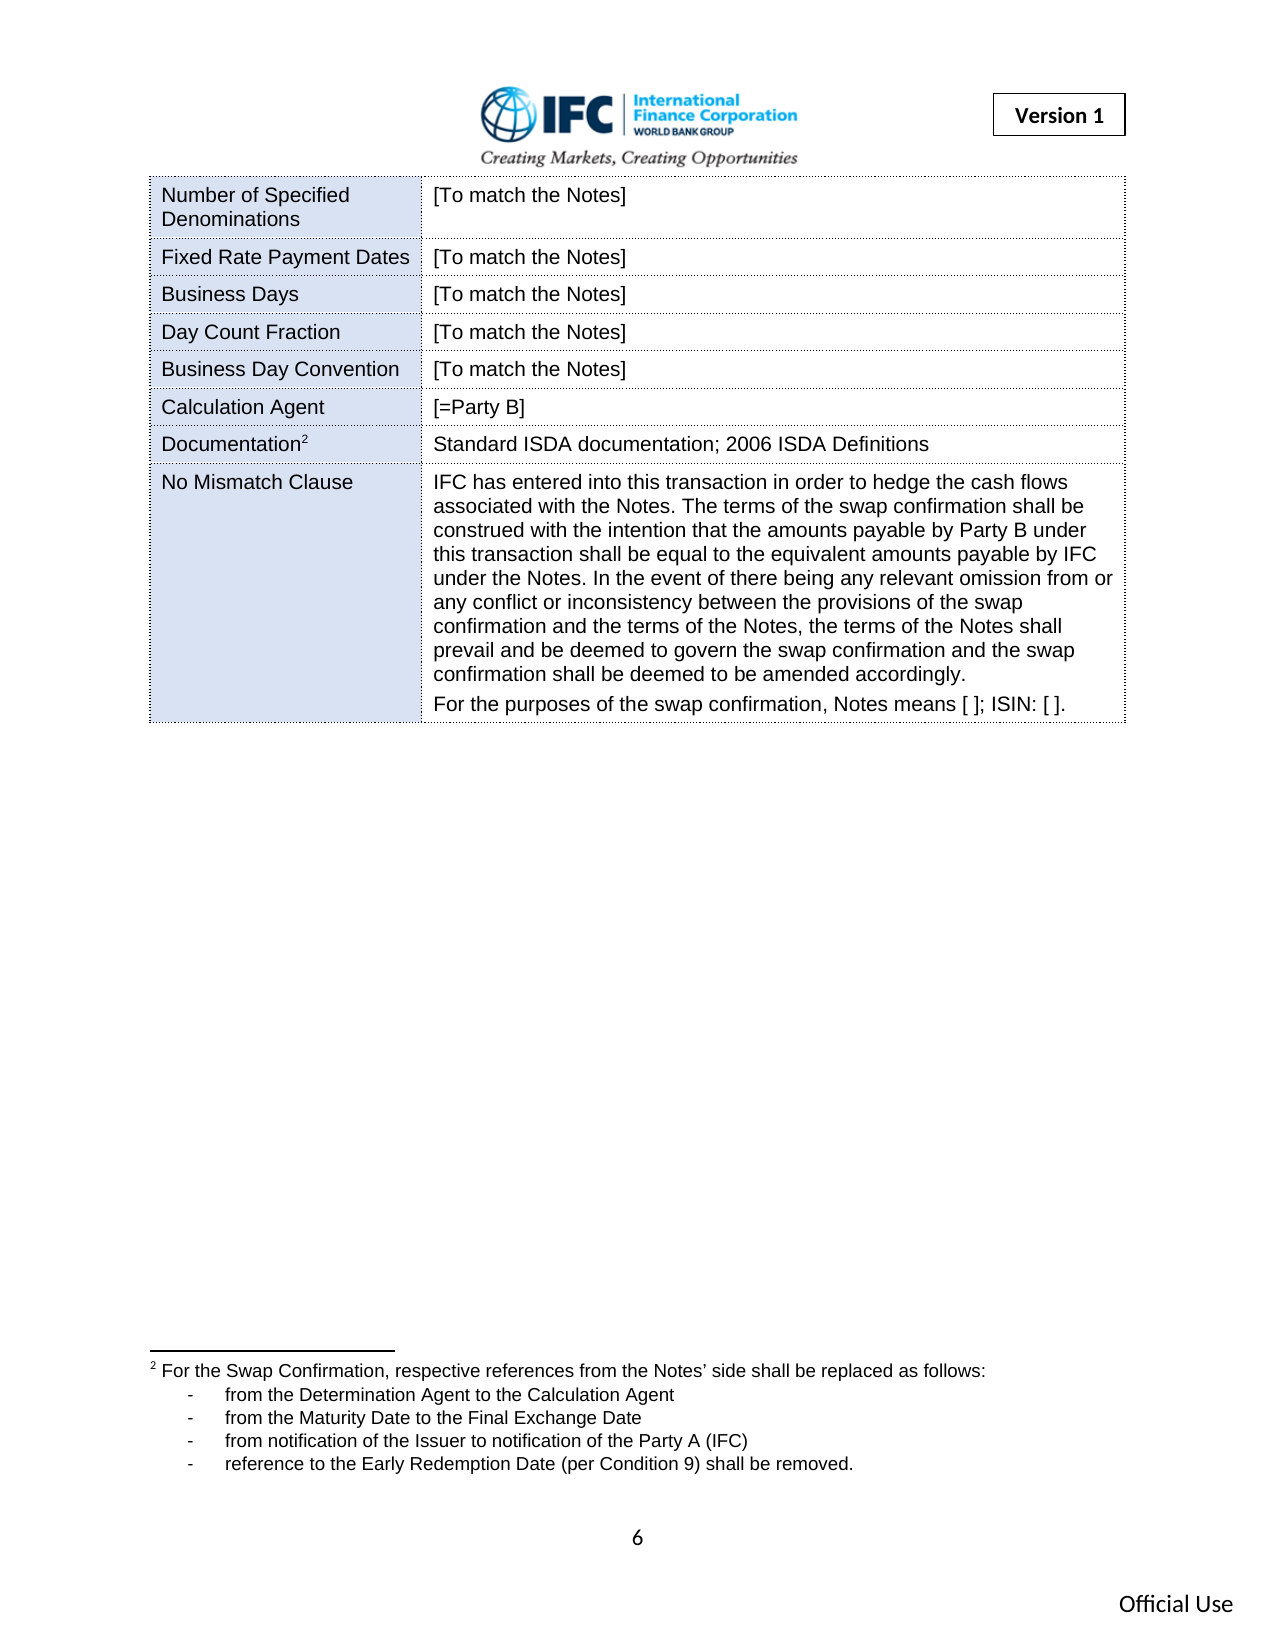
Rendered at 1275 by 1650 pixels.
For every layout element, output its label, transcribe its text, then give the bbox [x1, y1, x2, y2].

table_cell Day Count Fraction [150, 313, 422, 350]
table_cell Business Days [150, 275, 422, 312]
table_cell No Mismatch Clause [150, 463, 422, 722]
table_cell Business Day Convention [150, 350, 422, 387]
table_cell Fixed Rate Payment Dates [150, 238, 422, 275]
table_cell [To match the Notes] [422, 313, 1125, 350]
table_cell Calculation Agent [150, 388, 422, 425]
table_cell IFC has entered into this transaction in order to hedge the cash flows associated with the Notes. The terms of the swap confirmation shall be construed with the intention that the amounts payable by Party B under this transaction shall be equal to the equivalent amounts payable by IFC under the Notes. In the event of there being any relevant omission from or any conflict or inconsistency between the provisions of the swap confirmation and the terms of the Notes, the terms of the Notes shall prevail and be deemed to govern the swap confirmation and the swap confirmation shall be deemed to be amended accordingly. For the purposes of the swap confirmation, Notes means [ ]; ISIN: [ ]. [422, 463, 1125, 722]
table_cell Documentation [150, 425, 422, 462]
table_cell Number of Specified Denominations [150, 176, 422, 237]
table_cell [To match the Notes] [422, 176, 1125, 237]
table_cell [To match the Notes] [422, 275, 1125, 312]
table_cell [To match the Notes] [422, 350, 1125, 387]
table_cell Standard ISDA documentation; 2006 ISDA Definitions [422, 425, 1125, 462]
table_cell [To match the Notes] [422, 238, 1125, 275]
table_cell [=Party B] [422, 388, 1125, 425]
picture [465, 75, 810, 176]
